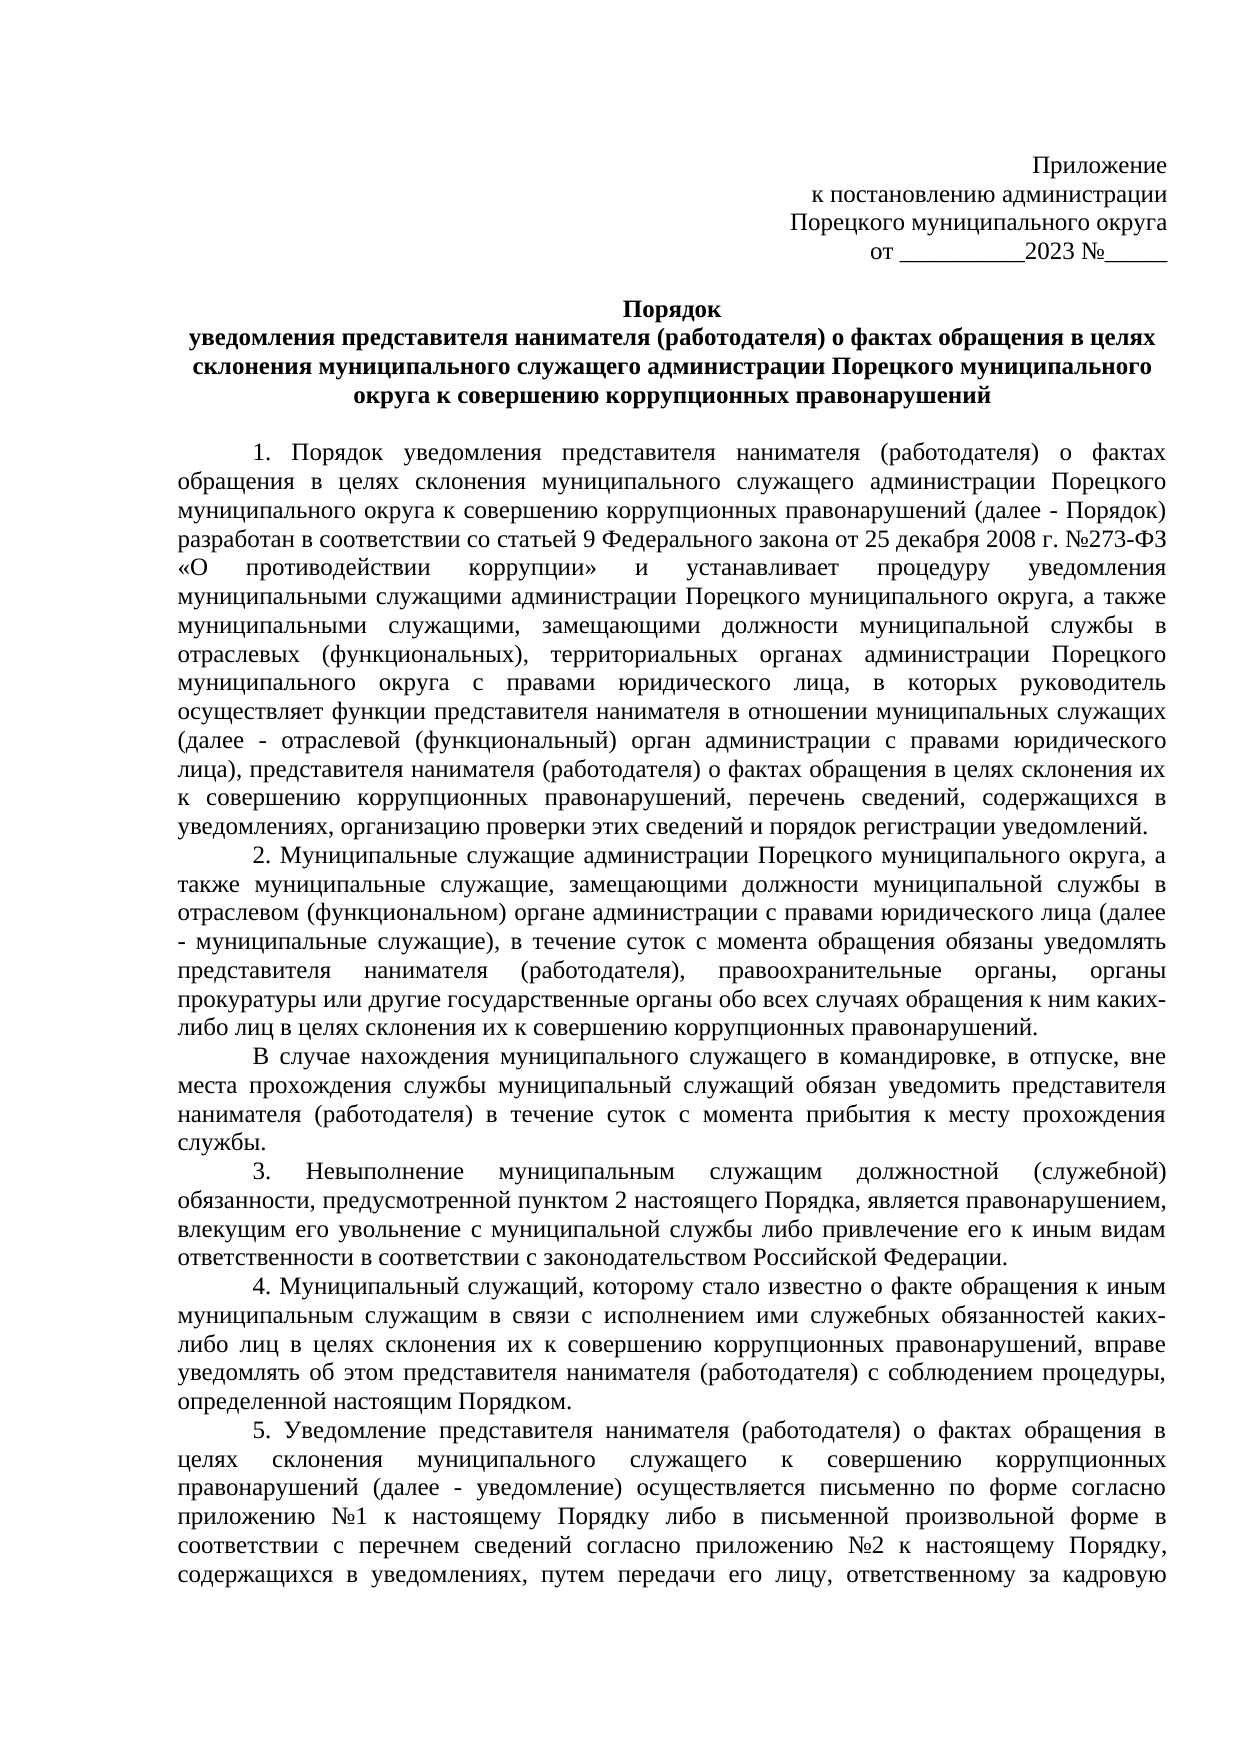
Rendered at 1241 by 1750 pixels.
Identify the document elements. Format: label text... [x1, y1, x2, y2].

text 2. Муниципальные служащие администрации Порецкого муниципального округа, а также муниципальные служащие, замещающими должности муниципальной службы в отраслевом (функциональном) органе администрации с правами юридического лица (далее - муниципальные служащие), в течение суток с момента обращения обязаны уведомлять представителя нанимателя (работодателя), правоохранительные органы, органы прокуратуры или другие государственные органы обо всех случаях обращения к ним каких-либо лиц в целях склонения их к совершению коррупционных правонарушений. [177, 840, 1167, 1041]
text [177, 1415, 1167, 1587]
subtitle Порядок уведомления представителя нанимателя (работодателя) о фактах обращения в целях склонения муниципального служащего администрации Порецкого муниципального округа к совершению коррупционных правонарушений [177, 294, 1167, 409]
text В случае нахождения муниципального служащего в командировке, в отпуске, вне места прохождения службы муниципальный служащий обязан уведомить представителя нанимателя (работодателя) в течение суток с момента прибытия к месту прохождения службы. [177, 1041, 1167, 1156]
text 1. Порядок уведомления представителя нанимателя (работодателя) о фактах обращения в целях склонения муниципального служащего администрации Порецкого муниципального округа к совершению коррупционных правонарушений (далее - Порядок) разработан в соответствии со статьей 9 Федерального закона от 25 декабря 2008 г. №273-ФЗ «О противодействии коррупции» и устанавливает процедуру уведомления муниципальными служащими администрации Порецкого муниципального округа, а также муниципальными служащими, замещающими должности муниципальной службы в отраслевых (функциональных), территориальных органах администрации Порецкого муниципального округа с правами юридического лица, в которых руководитель осуществляет функции представителя нанимателя в отношении муниципальных служащих (далее - отраслевой (функциональный) орган администрации с правами юридического лица), представителя нанимателя (работодателя) о фактах обращения в целях склонения их к совершению коррупционных правонарушений, перечень сведений, содержащихся в уведомлениях, организацию проверки этих сведений и порядок регистрации уведомлений. [177, 437, 1167, 840]
text 4. Муниципальный служащий, которому стало известно о факте обращения к иным муниципальным служащим в связи с исполнением ими служебных обязанностей каких-либо лиц в целях склонения их к совершению коррупционных правонарушений, вправе уведомлять об этом представителя нанимателя (работодателя) с соблюдением процедуры, определенной настоящим Порядком. [177, 1271, 1167, 1415]
text 3. Невыполнение муниципальным служащим должностной (служебной) обязанности, предусмотренной пунктом 2 настоящего Порядка, является правонарушением, влекущим его увольнение с муниципальной службы либо привлечение его к иным видам ответственности в соответствии с законодательством Российской Федерации. [177, 1156, 1167, 1271]
text Приложение к постановлению администрации Порецкого муниципального округа от __________2023 №_____ [177, 150, 1167, 265]
